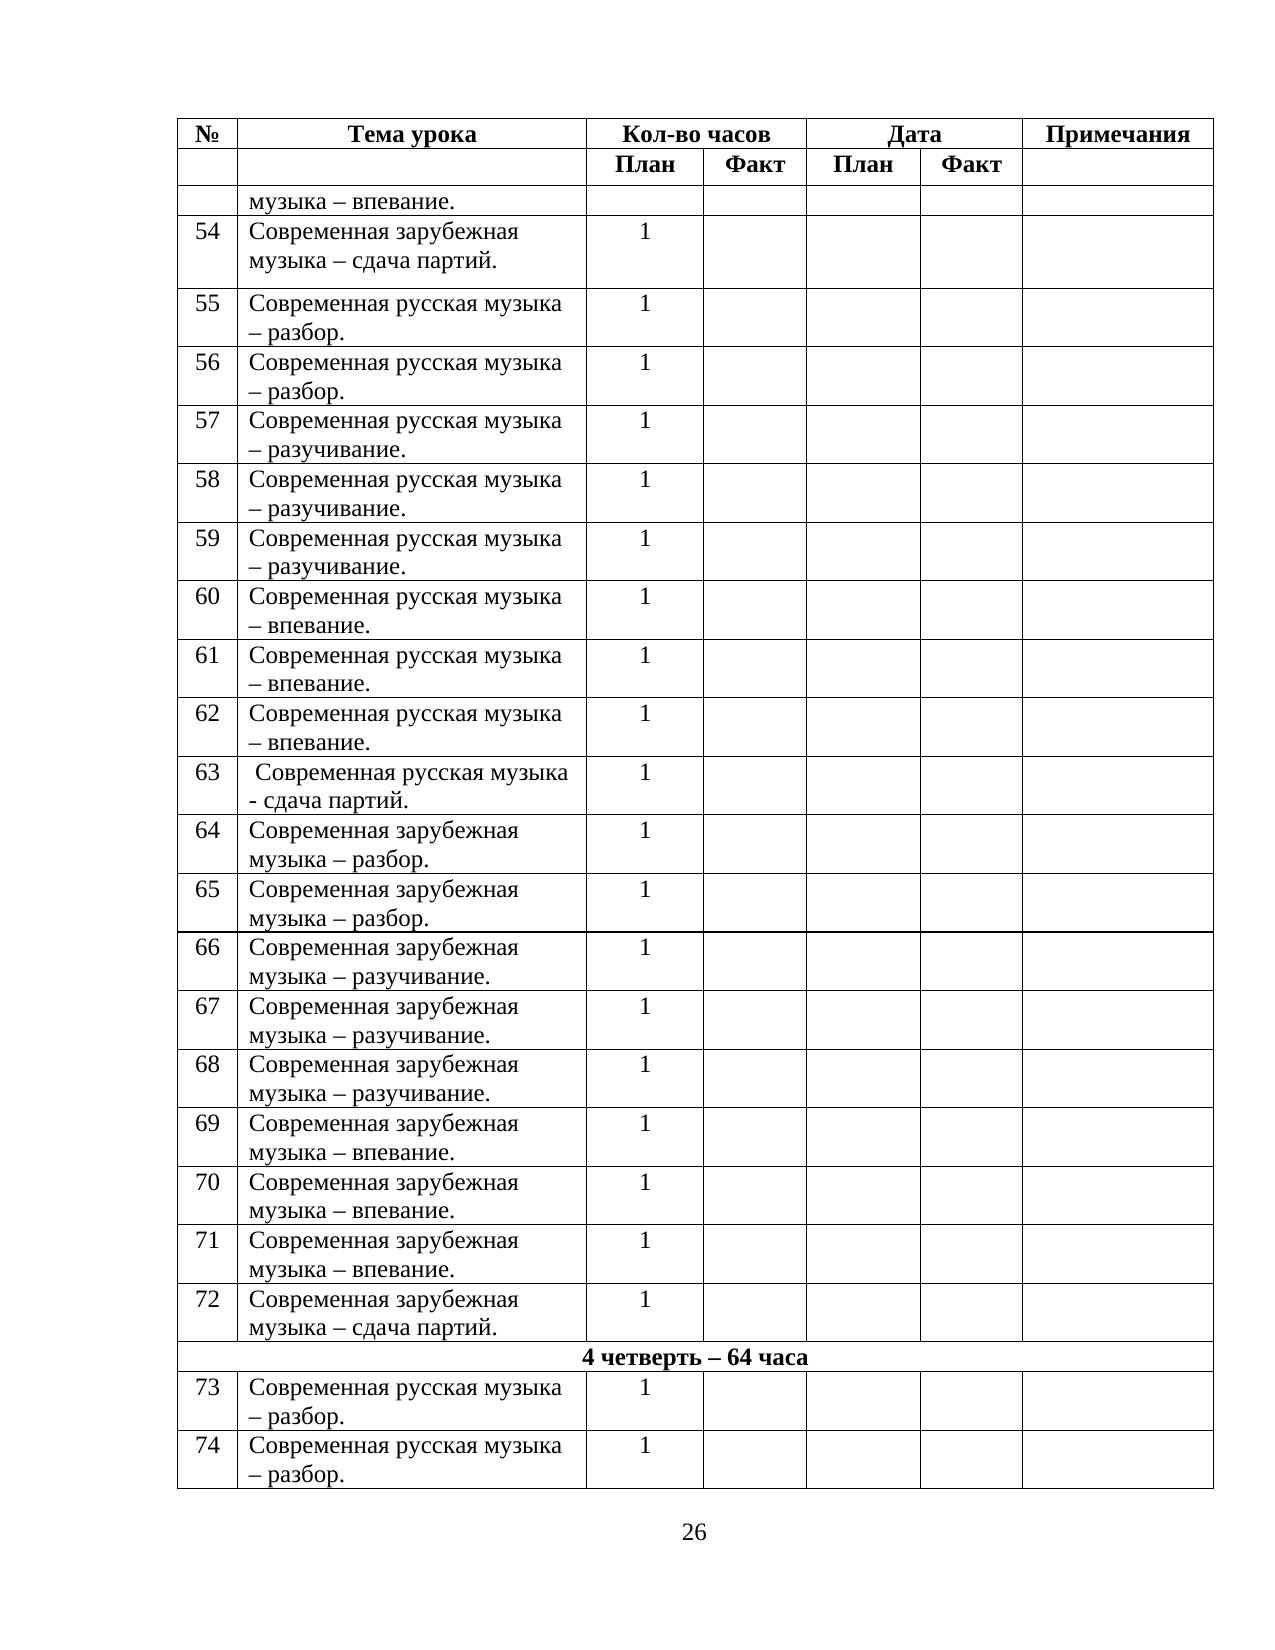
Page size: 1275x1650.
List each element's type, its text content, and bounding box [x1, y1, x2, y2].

table_cell [704, 186, 806, 215]
table_cell 63 [178, 757, 237, 814]
table_cell [921, 1372, 1022, 1429]
table_cell 67 [178, 991, 237, 1048]
table_cell 1 [587, 406, 703, 463]
table_cell 71 [178, 1225, 237, 1283]
table_cell [1023, 581, 1213, 639]
table_cell 1 [587, 640, 703, 697]
table_cell 61 [178, 640, 237, 697]
table_cell Современная зарубежная музыка – впевание. [238, 1167, 586, 1224]
table_cell [807, 933, 920, 990]
table_cell 64 [178, 815, 237, 873]
table_cell [921, 581, 1022, 639]
table_cell Современная русская музыка – впевание. [238, 640, 586, 697]
table_cell Современная русская музыка – впевание. [238, 581, 586, 639]
table_cell 1 [587, 874, 703, 931]
table_cell [1023, 1167, 1213, 1224]
table_cell Современная зарубежная музыка – впевание. [238, 1108, 586, 1166]
table_cell Факт [921, 149, 1022, 185]
table_cell 73 [178, 1372, 237, 1429]
table_cell [704, 757, 806, 814]
table_cell [1023, 289, 1213, 346]
table_cell [807, 186, 920, 215]
table_cell 1 [587, 698, 703, 756]
table_cell [921, 1284, 1022, 1341]
table_cell 74 [178, 1431, 237, 1488]
table_cell 1 [587, 757, 703, 814]
table_cell 1 [587, 464, 703, 522]
table_cell 4 четверть – 64 часа [178, 1342, 1213, 1371]
table_cell План [587, 149, 703, 185]
table_cell 1 [587, 1284, 703, 1341]
table_cell [807, 581, 920, 639]
table_header № [178, 119, 237, 148]
table_cell [807, 815, 920, 873]
table_cell [921, 815, 1022, 873]
table_cell [921, 216, 1022, 287]
table_cell 62 [178, 698, 237, 756]
table_cell [1023, 1431, 1213, 1488]
table_cell [807, 1372, 920, 1429]
table_cell [921, 933, 1022, 990]
table_cell 1 [587, 933, 703, 990]
table_cell [807, 523, 920, 580]
table_cell 1 [587, 1050, 703, 1107]
table_cell 1 [587, 1372, 703, 1429]
table_cell [807, 1284, 920, 1341]
table_cell [921, 464, 1022, 522]
table_cell [1023, 757, 1213, 814]
table_cell [807, 1225, 920, 1283]
table_header Дата [807, 119, 1022, 148]
table_cell [807, 1431, 920, 1488]
table_cell [1023, 406, 1213, 463]
table_cell [704, 698, 806, 756]
table_cell [921, 1167, 1022, 1224]
table_cell [921, 991, 1022, 1048]
table_cell Современная русская музыка – разучивание. [238, 523, 586, 580]
table_cell [704, 347, 806, 404]
table_cell 1 [587, 1225, 703, 1283]
table_cell [807, 406, 920, 463]
table_cell 59 [178, 523, 237, 580]
table_cell 1 [587, 1108, 703, 1166]
table_cell [807, 757, 920, 814]
table_cell Современная зарубежная музыка – сдача партий. [238, 216, 586, 287]
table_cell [238, 186, 586, 215]
table_cell 1 [587, 1431, 703, 1488]
table_header Примечания [1023, 119, 1213, 148]
table_cell [807, 1167, 920, 1224]
table_cell [807, 640, 920, 697]
table_cell [1023, 216, 1213, 287]
table_cell [704, 406, 806, 463]
table_cell 56 [178, 347, 237, 404]
table_cell Современная зарубежная музыка – разбор. [238, 874, 586, 931]
table_cell Современная русская музыка - сдача партий. [238, 757, 586, 814]
table_cell [704, 464, 806, 522]
table_cell [807, 347, 920, 404]
table_cell 1 [587, 815, 703, 873]
table_cell [921, 523, 1022, 580]
table_cell [807, 991, 920, 1048]
table_cell [921, 1108, 1022, 1166]
table_cell [704, 1167, 806, 1224]
table_cell Факт [704, 149, 806, 185]
table_cell 1 [587, 991, 703, 1048]
table_cell [921, 698, 1022, 756]
table_cell [178, 149, 237, 185]
table_cell 1 [587, 216, 703, 287]
table_cell [921, 1225, 1022, 1283]
table_cell [704, 991, 806, 1048]
table_header Кол-во часов [587, 119, 806, 148]
table_cell Современная зарубежная музыка – впевание. [238, 1225, 586, 1283]
table_cell Современная зарубежная музыка – разучивание. [238, 933, 586, 990]
table_cell [704, 523, 806, 580]
table_cell [921, 406, 1022, 463]
table_cell [1023, 698, 1213, 756]
table_cell [1023, 1225, 1213, 1283]
table_cell [704, 874, 806, 931]
table_cell Современная русская музыка – разбор. [238, 1372, 586, 1429]
table_cell Современная зарубежная музыка – разучивание. [238, 1050, 586, 1107]
table_cell [921, 347, 1022, 404]
table_cell 1 [587, 581, 703, 639]
table_cell [1023, 186, 1213, 215]
table_cell [704, 216, 806, 287]
table_cell [807, 289, 920, 346]
table_cell [704, 1225, 806, 1283]
table_cell 1 [587, 289, 703, 346]
table_cell [1023, 523, 1213, 580]
table_cell [1023, 1372, 1213, 1429]
table_cell [704, 581, 806, 639]
table_cell [704, 1108, 806, 1166]
table_cell [807, 698, 920, 756]
table_cell [921, 874, 1022, 931]
table_cell 70 [178, 1167, 237, 1224]
table_cell [921, 757, 1022, 814]
table_cell Современная зарубежная музыка – разбор. [238, 815, 586, 873]
table_cell [1023, 640, 1213, 697]
table_cell 1 [587, 347, 703, 404]
table_cell 1 [587, 186, 703, 215]
table_cell 68 [178, 1050, 237, 1107]
table_cell Современная русская музыка – разучивание. [238, 464, 586, 522]
table_cell [1023, 874, 1213, 931]
table_cell 66 [178, 933, 237, 990]
table_cell [807, 874, 920, 931]
table_cell 65 [178, 874, 237, 931]
table_cell [921, 1050, 1022, 1107]
table_cell Современная русская музыка – впевание. [238, 698, 586, 756]
table_cell [704, 1050, 806, 1107]
table_cell [807, 216, 920, 287]
table_cell 1 [587, 523, 703, 580]
table_cell 57 [178, 406, 237, 463]
table_cell 53 [178, 186, 237, 215]
table_cell [704, 289, 806, 346]
table_cell Современная русская музыка – разучивание. [238, 406, 586, 463]
table_cell Современная русская музыка – разбор. [238, 1431, 586, 1488]
table_cell [1023, 347, 1213, 404]
table_cell 1 [587, 1167, 703, 1224]
table_cell [807, 1050, 920, 1107]
table_cell [704, 1284, 806, 1341]
table_cell Современная зарубежная музыка – разучивание. [238, 991, 586, 1048]
table_cell Современная русская музыка – разбор. [238, 347, 586, 404]
table_cell [1023, 933, 1213, 990]
table_cell [807, 1108, 920, 1166]
table_cell [704, 1372, 806, 1429]
table_cell [921, 289, 1022, 346]
table_cell [1023, 1284, 1213, 1341]
table_cell 72 [178, 1284, 237, 1341]
table_cell [704, 640, 806, 697]
table_cell [704, 933, 806, 990]
table_cell [1023, 1108, 1213, 1166]
table_cell 58 [178, 464, 237, 522]
table_cell [1023, 1050, 1213, 1107]
table_cell [238, 149, 586, 185]
table_cell [1023, 815, 1213, 873]
table_cell 55 [178, 289, 237, 346]
table_cell План [807, 149, 920, 185]
table_cell [1023, 149, 1213, 185]
table_cell Современная зарубежная музыка – сдача партий. [238, 1284, 586, 1341]
table_cell [704, 1431, 806, 1488]
table_cell [807, 464, 920, 522]
table_cell 60 [178, 581, 237, 639]
table_cell 54 [178, 216, 237, 287]
table_cell [1023, 464, 1213, 522]
table_header Тема урока [238, 119, 586, 148]
table_cell [921, 640, 1022, 697]
table_cell [921, 1431, 1022, 1488]
table_cell [921, 186, 1022, 215]
table_cell [704, 815, 806, 873]
table_cell 69 [178, 1108, 237, 1166]
table_cell [1023, 991, 1213, 1048]
table_cell Современная русская музыка – разбор. [238, 289, 586, 346]
